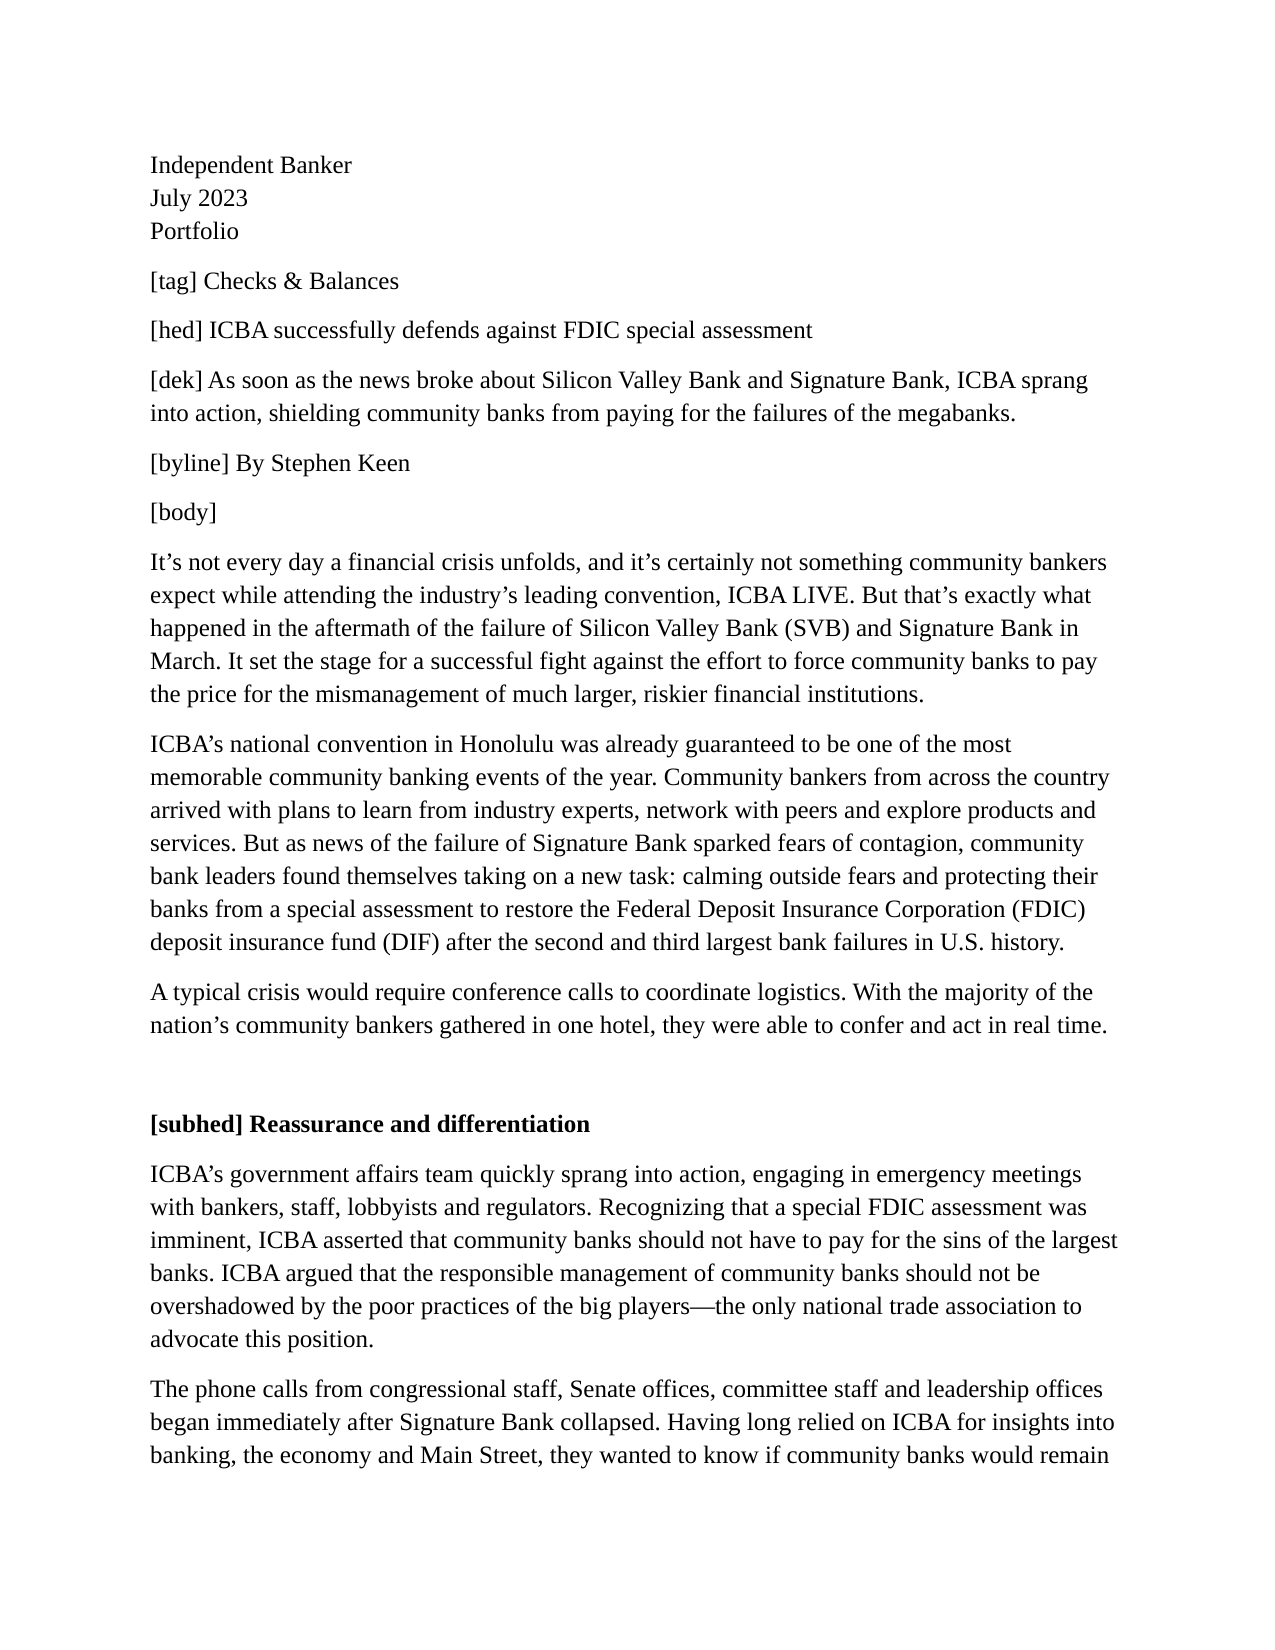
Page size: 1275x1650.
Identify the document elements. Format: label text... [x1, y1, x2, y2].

text [dek] As soon as the news broke about Silicon Valley Bank and Signature Bank, ICBA sprang into action, shielding community banks from paying for the failures of the megabanks. [150, 365, 1125, 427]
text A typical crisis would require conference calls to coordinate logistics. With the majority of the nation’s community bankers gathered in one hotel, they were able to confer and act in real time. [150, 977, 1125, 1038]
text [tag] Checks & Balances [150, 266, 1125, 294]
text [body] [150, 497, 1125, 526]
text ICBA’s national convention in Honolulu was already guaranteed to be one of the most memorable community banking events of the year. Community bankers from across the country arrived with plans to learn from industry experts, network with peers and explore products and services. But as news of the failure of Signature Bank sparked fears of contagion, community bank leaders found themselves taking on a new task: calming outside fears and protecting their banks from a special assessment to restore the Federal Deposit Insurance Corporation (FDIC) deposit insurance fund (DIF) after the second and third largest bank failures in U.S. history. [150, 729, 1125, 956]
text ICBA’s government affairs team quickly sprang into action, engaging in emergency meetings with bankers, staff, lobbyists and regulators. Recognizing that a special FDIC assessment was imminent, ICBA asserted that community banks should not have to pay for the sins of the largest banks. ICBA argued that the responsible management of community banks should not be overshadowed by the poor practices of the big players—the only national trade association to advocate this position. [150, 1159, 1125, 1353]
text [hed] ICBA successfully defends against FDIC special assessment [150, 315, 1125, 344]
text Independent Banker July 2023 Portfolio [150, 150, 1125, 245]
text It’s not every day a financial crisis unfolds, and it’s certainly not something community bankers expect while attending the industry’s leading convention, ICBA LIVE. But that’s exactly what happened in the aftermath of the failure of Silicon Valley Bank (SVB) and Signature Bank in March. It set the stage for a successful fight against the effort to force community banks to pay the price for the mismanagement of much larger, riskier financial institutions. [150, 547, 1125, 708]
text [150, 1374, 1125, 1468]
text [byline] By Stephen Keen [150, 448, 1125, 477]
text [subhed] Reassurance and differentiation [150, 1109, 1125, 1138]
